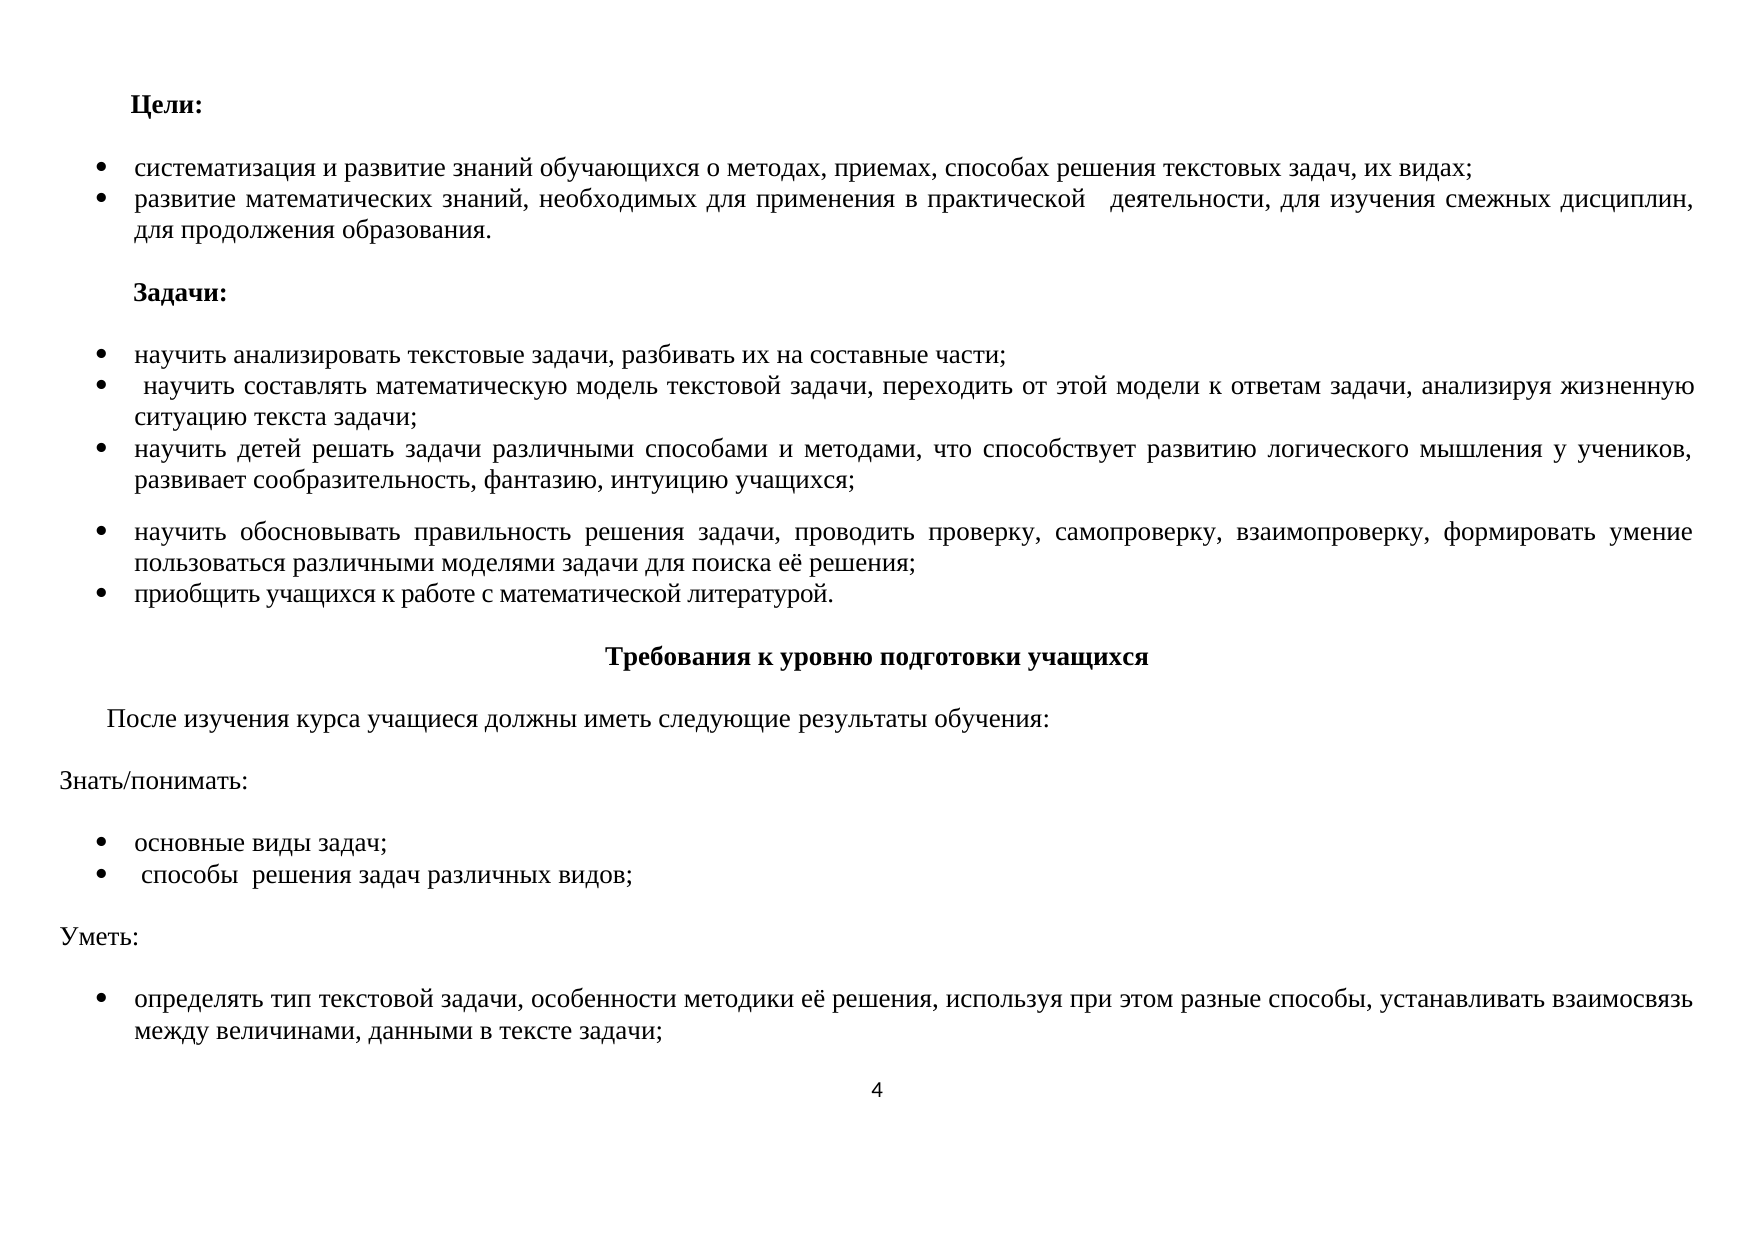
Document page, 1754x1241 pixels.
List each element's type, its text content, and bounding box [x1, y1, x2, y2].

text Задачи: [59, 276, 1695, 307]
list приобщить учащихся к работе с математической литературой. [97, 577, 1695, 608]
list научить обосновывать правильность решения задачи, проводить проверку, самопроверку, взаимопроверку, формировать умение пользоваться различными моделями задачи для поиска её решения; [97, 515, 1695, 577]
list научить анализировать текстовые задачи, разбивать их на составные части; [97, 338, 1695, 369]
text Знать/понимать: [59, 764, 1695, 795]
text После изучения курса учащиеся должны иметь следующие результаты обучения: [59, 702, 1695, 733]
text Требования к уровню подготовки учащихся [59, 640, 1695, 671]
list определять тип текстовой задачи, особенности методики её решения, используя при этом разные способы, устанавливать взаимосвязь между величинами, данными в тексте задачи; [97, 982, 1695, 1045]
list научить детей решать задачи различными способами и методами, что способствует развитию логического мышления у учеников, развивает сообразительность, фантазию, интуицию учащихся; [97, 432, 1695, 494]
text Уметь: [59, 920, 1695, 951]
text Цели: [97, 89, 1695, 120]
list систематизация и развитие знаний обучающихся о методах, приемах, способах решения текстовых задач, их видах; [97, 151, 1695, 182]
list основные виды задач; [97, 827, 1695, 858]
list научить составлять математическую модель текстовой задачи, переходить от этой модели к ответам задачи, анализируя жизненную ситуацию текста задачи; [97, 369, 1695, 432]
list развитие математических знаний, необходимых для применения в практической деятельности, для изучения смежных дисциплин, для продолжения образования. [97, 182, 1695, 244]
list способы решения задач различных видов; [97, 858, 1695, 889]
